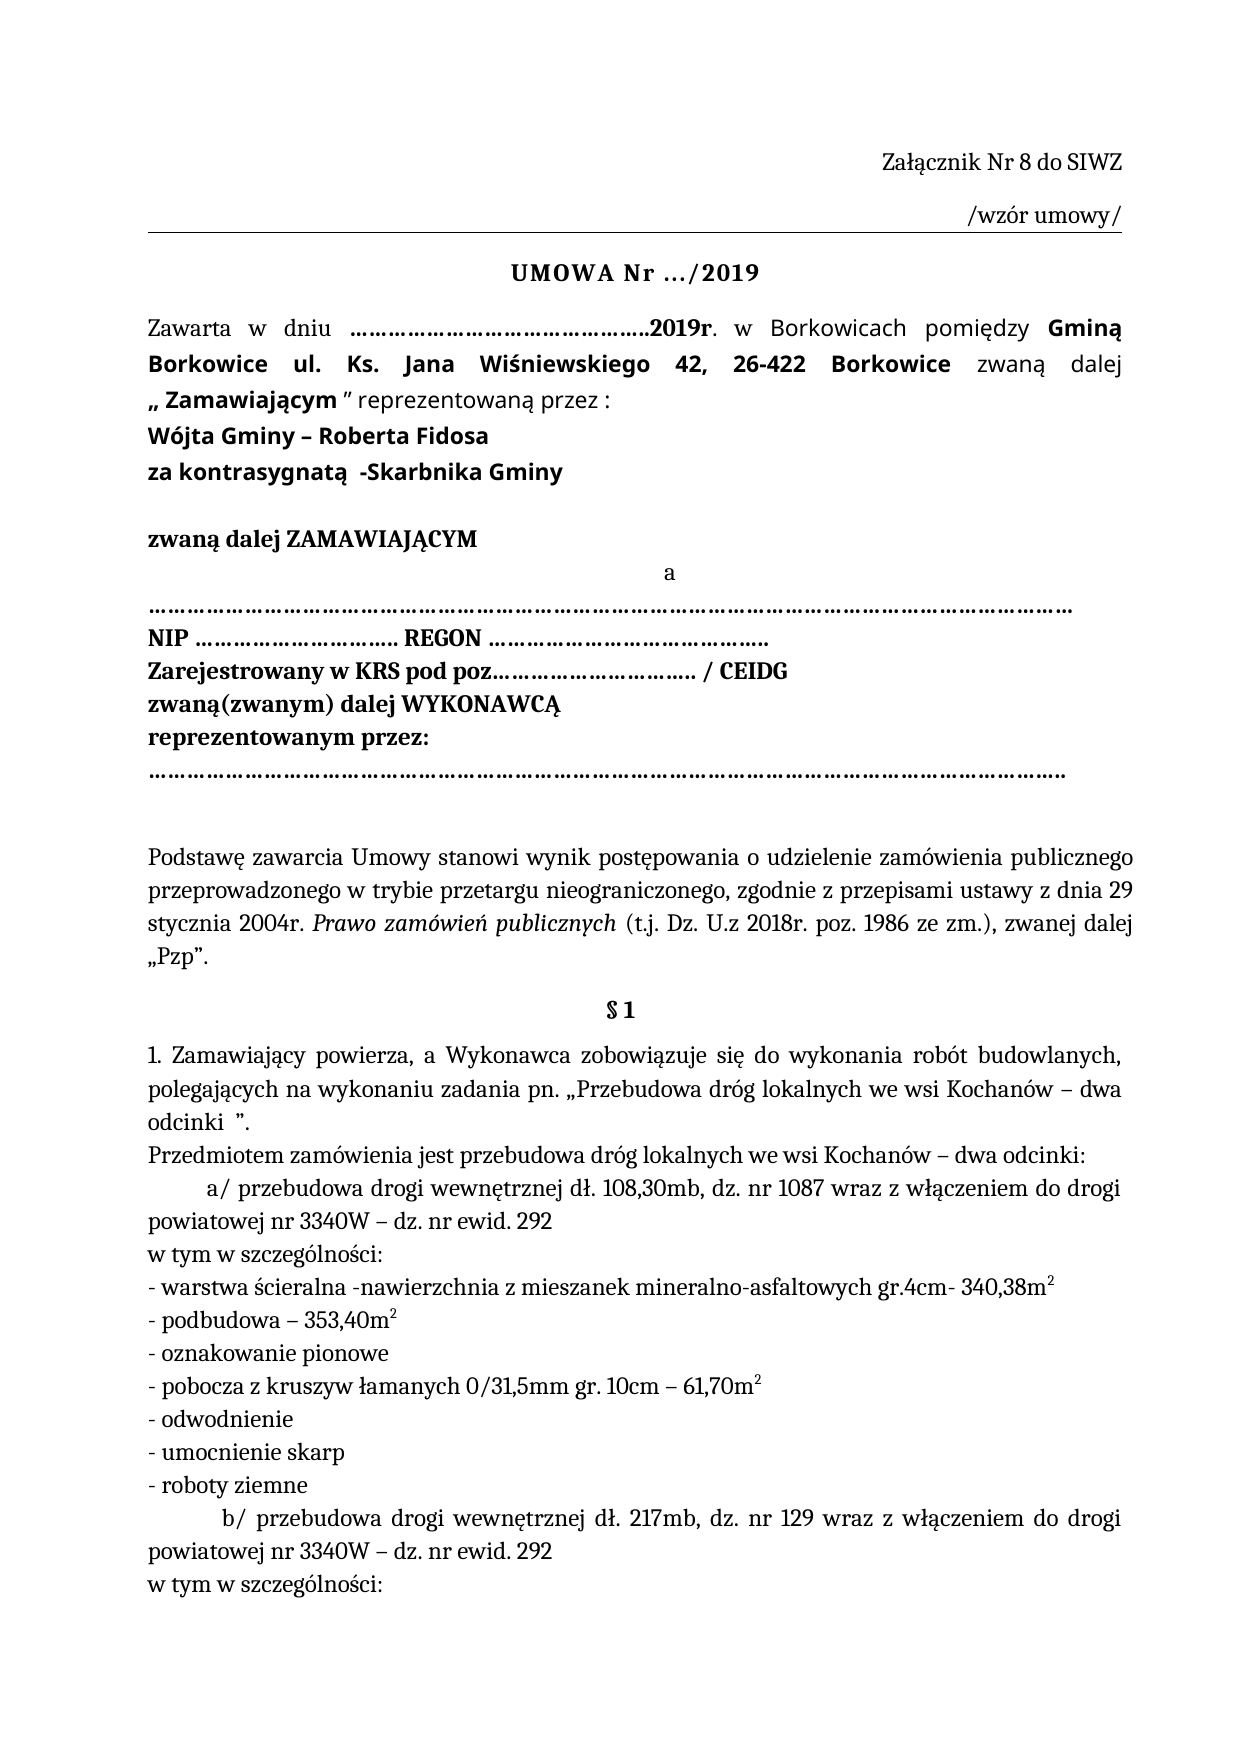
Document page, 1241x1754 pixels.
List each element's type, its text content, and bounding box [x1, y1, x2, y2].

text /wzór umowy/ [148, 201, 1122, 232]
text Przedmiotem zamówienia jest przebudowa dróg lokalnych we wsi Kochanów – dwa odcinki: [148, 1141, 1122, 1169]
text 1. Zamawiający powierza, a Wykonawca zobowiązuje się do wykonania robót budowlanych, polegających na wykonaniu zadania pn. „Przebudowa dróg lokalnych we wsi Kochanów – dwa odcinki ”. [148, 1041, 1122, 1136]
text UMOWA Nr .../2019 [148, 258, 1122, 287]
text - oznakowanie pionowe [148, 1339, 1122, 1367]
text NIP ………………………….. REGON …………………………………….. [148, 624, 1122, 653]
text zwaną dalej ZAMAWIAJĄCYM [148, 525, 1122, 554]
text …………………………………………………………………………………………………………………………….. [148, 756, 1122, 785]
text reprezentowanym przez: [148, 723, 1122, 752]
text ……………………………………………………………………………………………………………………………… [148, 591, 1122, 620]
text - warstwa ścieralna -nawierzchnia z mieszanek mineralno-asfaltowych gr.4cm- 340,38m2 [148, 1273, 1122, 1301]
text w tym w szczególności: [148, 1570, 1122, 1598]
text Zawarta w dniu ………………………………………..2019r. w Borkowicach pomiędzy Gminą Borkowice ul. Ks. Jana Wiśniewskiego 42, 26-422 Borkowice zwaną dalej „ Zamawiającym ” reprezentowaną przez : [148, 312, 1122, 415]
text a/ przebudowa drogi wewnętrznej dł. 108,30mb, dz. nr 1087 wraz z włączeniem do drogi powiatowej nr 3340W – dz. nr ewid. 292 [148, 1173, 1122, 1235]
text Zarejestrowany w KRS pod poz………………………….. / CEIDG [148, 657, 1122, 686]
text Załącznik Nr 8 do SIWZ [148, 148, 1122, 176]
text b/ przebudowa drogi wewnętrznej dł. 217mb, dz. nr 129 wraz z włączeniem do drogi powiatowej nr 3340W – dz. nr ewid. 292 [148, 1504, 1122, 1566]
text § 1 [148, 996, 1093, 1025]
text w tym w szczególności: [148, 1239, 1122, 1268]
text Podstawę zawarcia Umowy stanowi wynik postępowania o udzielenie zamówienia publicznego przeprowadzonego w trybie przetargu nieograniczonego, zgodnie z przepisami ustawy z dnia 29 stycznia 2004r. Prawo zamówień publicznych (t.j. Dz. U.z 2018r. poz. 1986 ze zm.), zwanej dalej „Pzp”. [148, 843, 1135, 971]
text - roboty ziemne [148, 1471, 1122, 1499]
text zwaną(zwanym) dalej WYKONAWCĄ [148, 690, 1122, 719]
text Wójta Gminy – Roberta Fidosa [148, 420, 1122, 451]
text - umocnienie skarp [148, 1438, 1122, 1466]
text - podbudowa – 353,40m2 [148, 1306, 1122, 1334]
text - odwodnienie [148, 1405, 1122, 1433]
text - pobocza z kruszyw łamanych 0/31,5mm gr. 10cm – 61,70m2 [148, 1372, 1122, 1400]
text za kontrasygnatą -Skarbnika Gminy [148, 456, 1122, 487]
text a [649, 558, 1122, 587]
